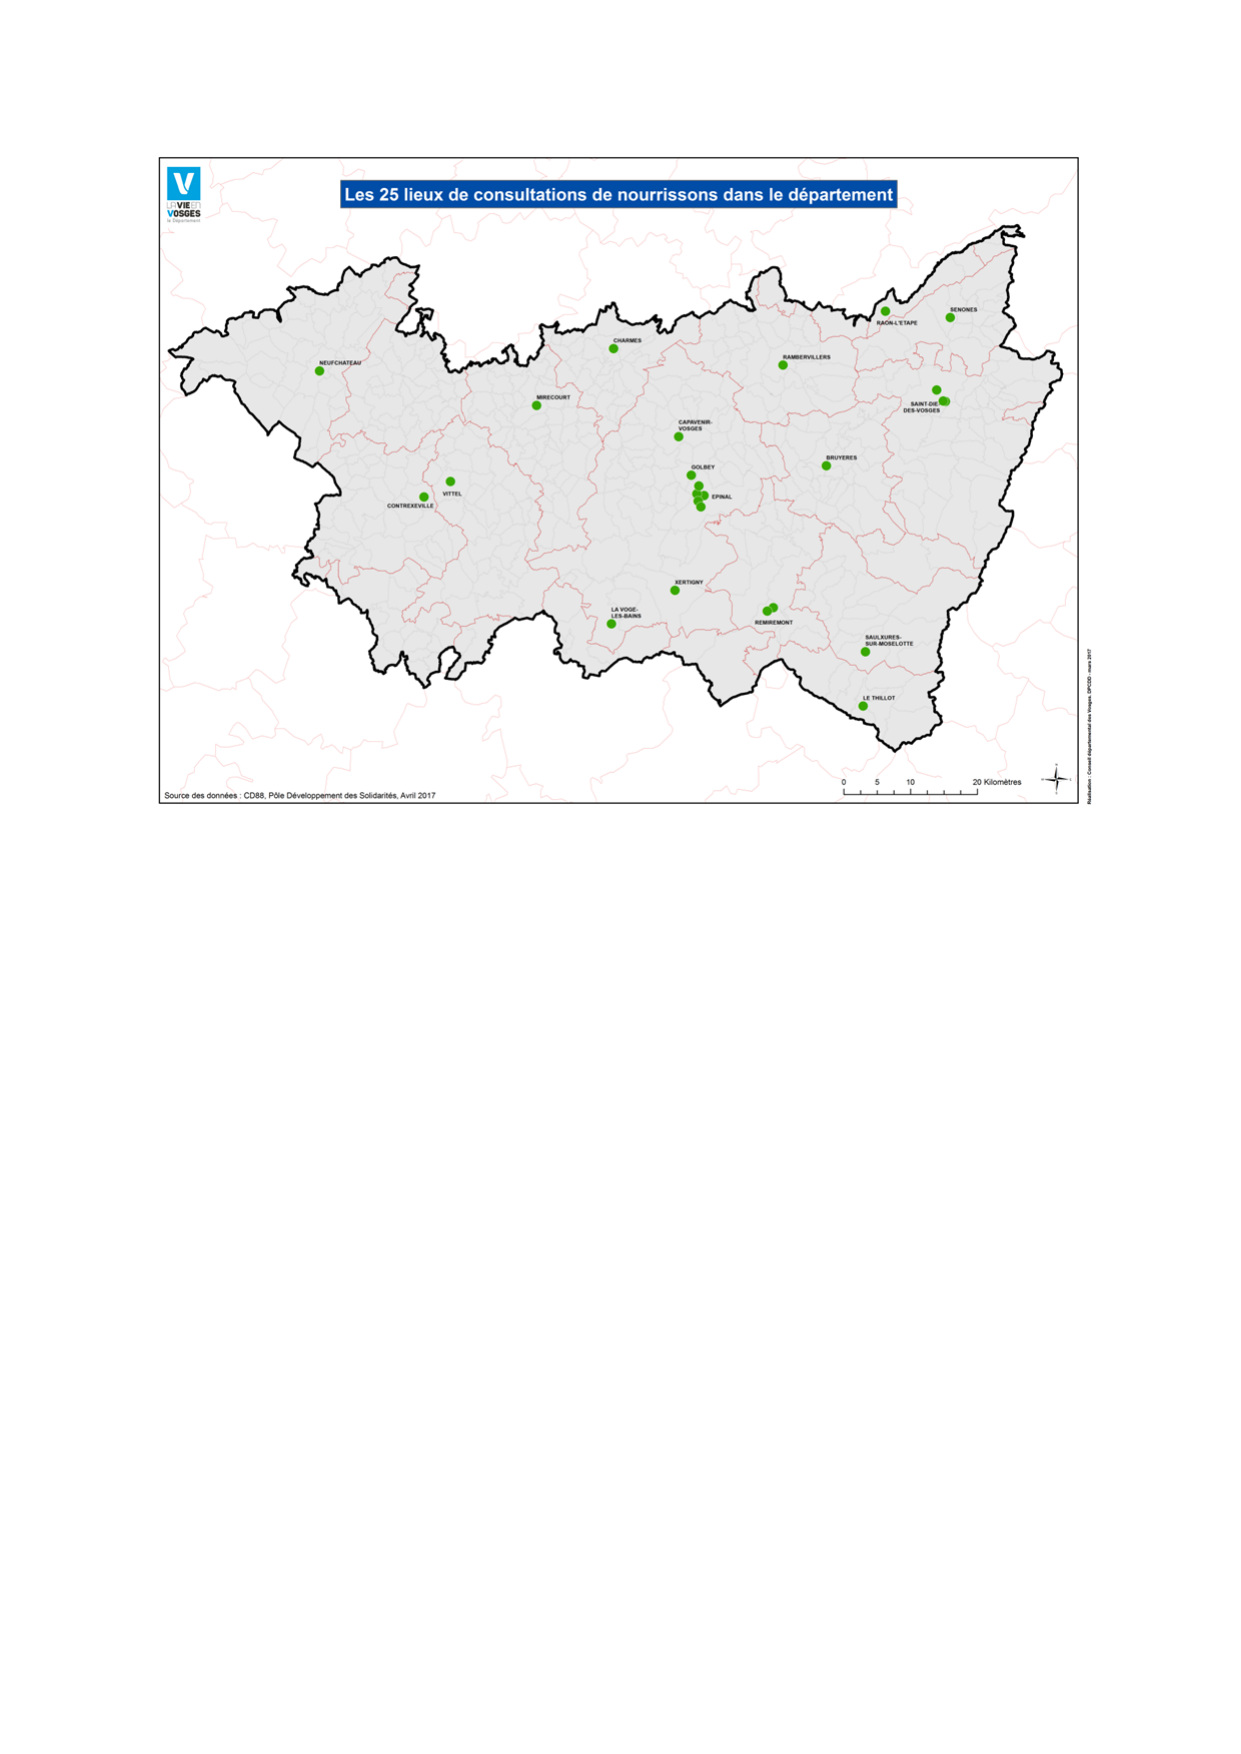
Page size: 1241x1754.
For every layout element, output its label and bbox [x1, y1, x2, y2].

picture [147, 147, 1093, 817]
